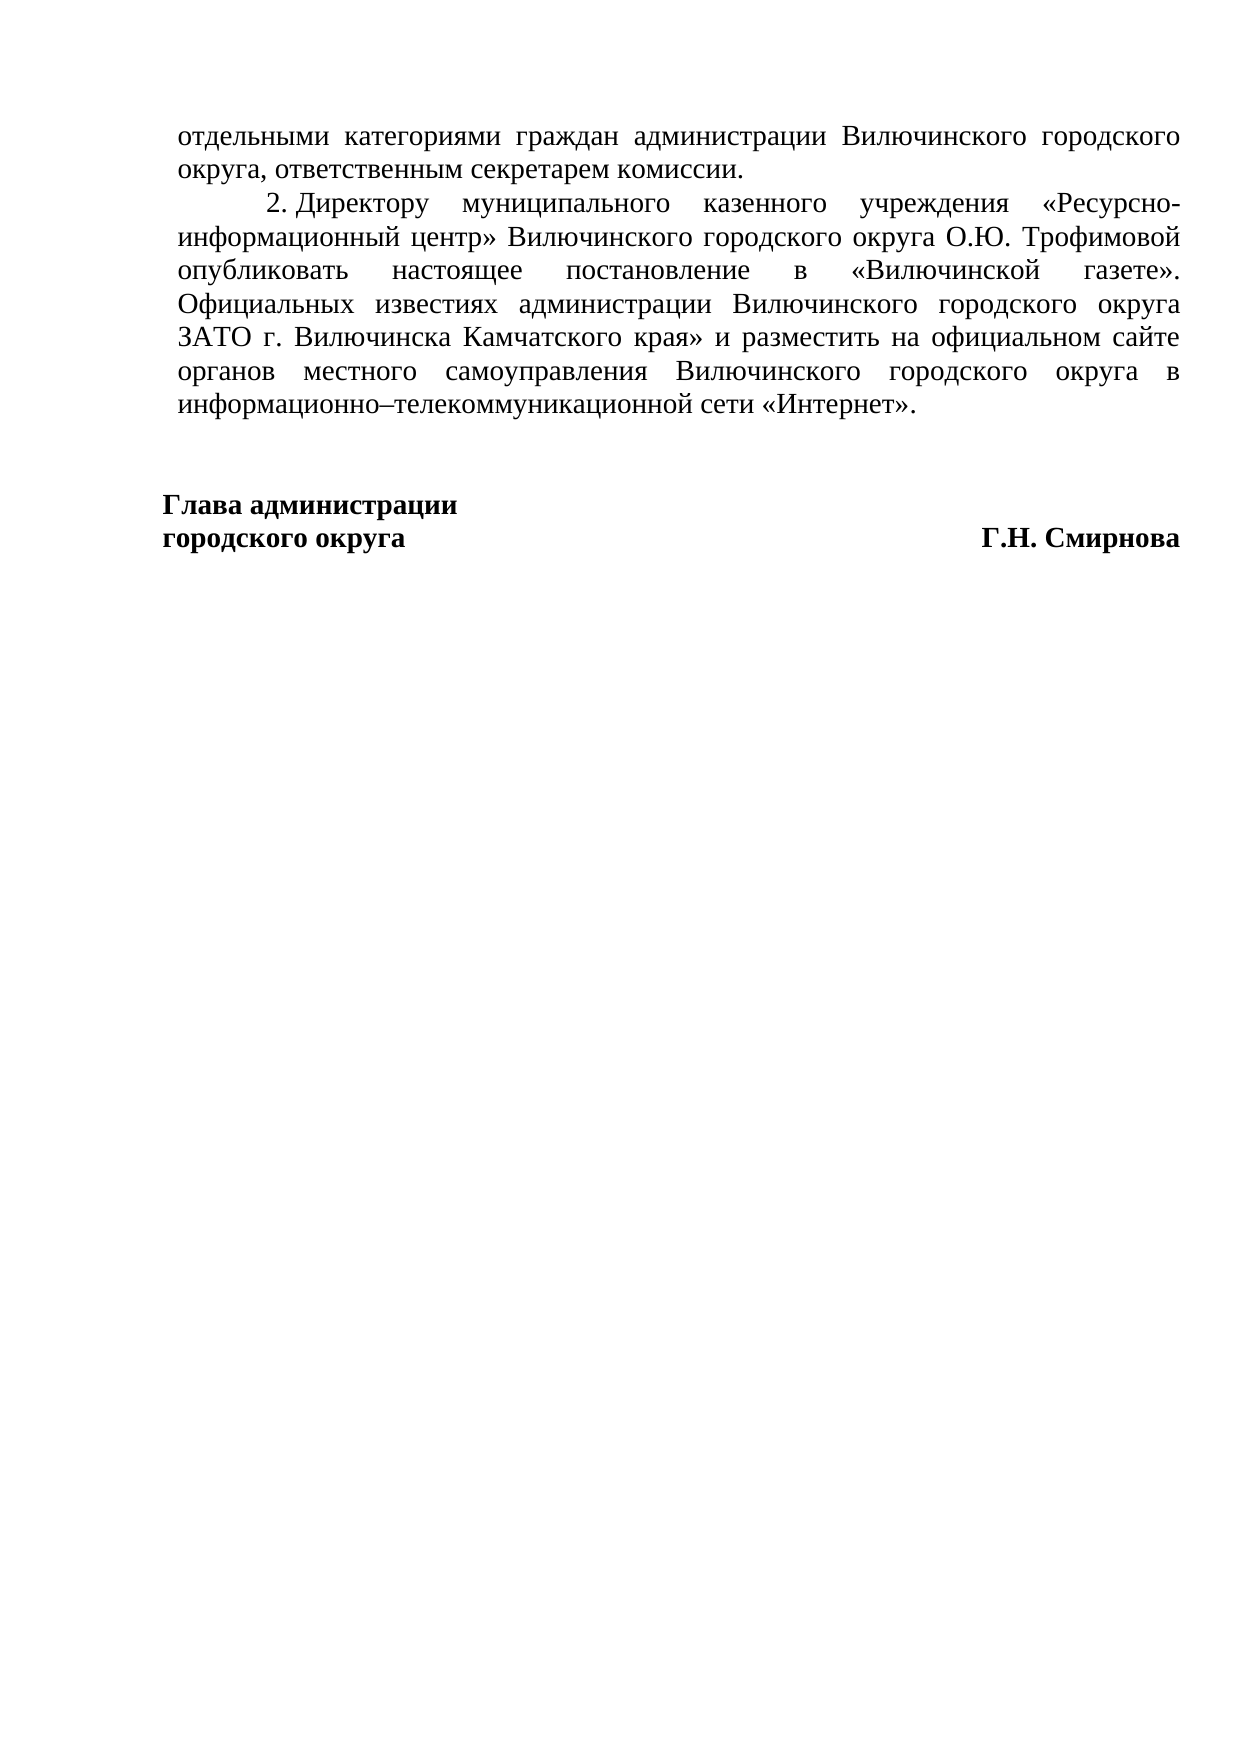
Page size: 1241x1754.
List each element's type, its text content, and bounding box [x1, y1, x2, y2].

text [177, 118, 1181, 185]
list Директору муниципального казенного учреждения «Ресурсно-информационный центр» Вилючинского городского округа О.Ю. Трофимовой опубликовать настоящее постановление в «Вилючинской газете». Официальных известиях администрации Вилючинского городского округа ЗАТО г. Вилючинска Камчатского края» и разместить на официальном сайте органов местного самоуправления Вилючинского городского округа в информационно–телекоммуникационной сети «Интернет». [177, 185, 1181, 420]
text городского округа Г.Н. Смирнова [162, 521, 1181, 554]
text Глава администрации [162, 487, 1181, 521]
